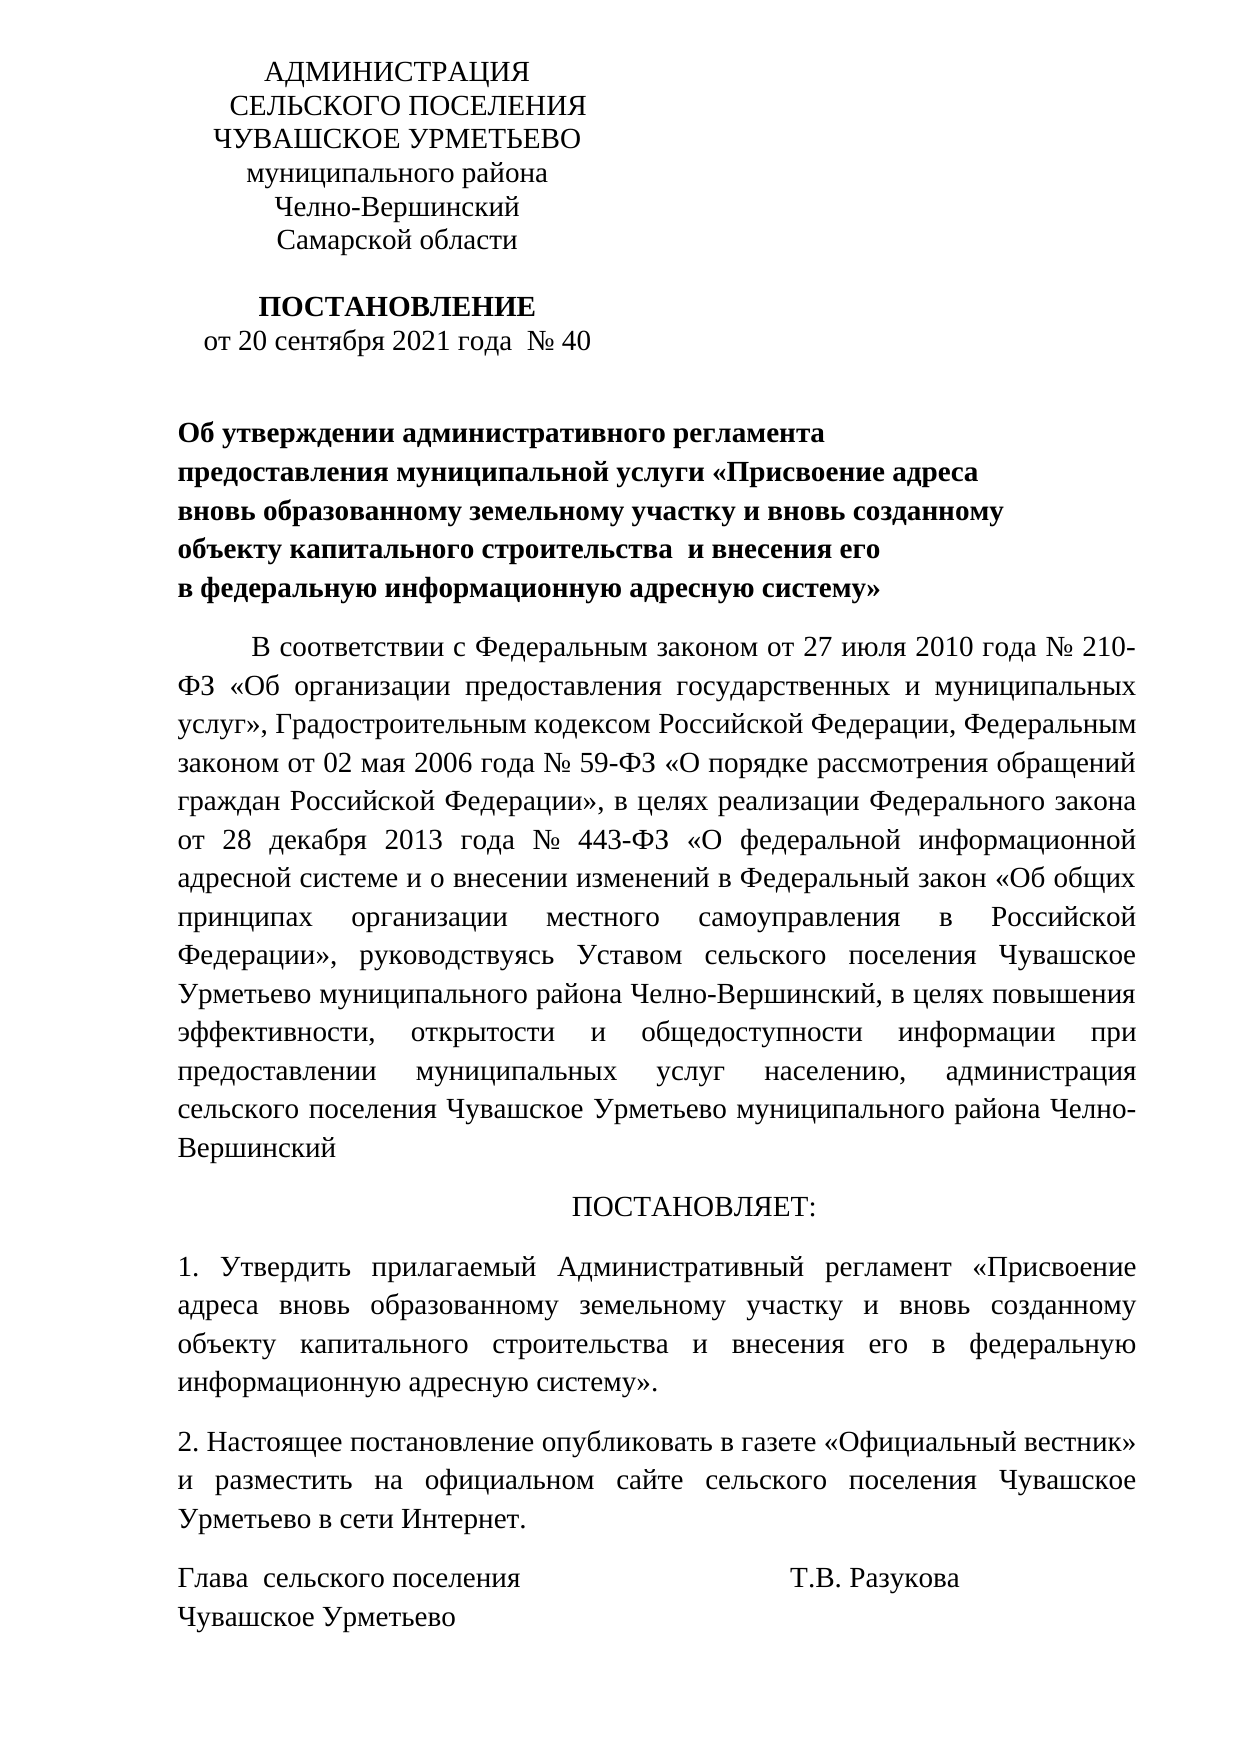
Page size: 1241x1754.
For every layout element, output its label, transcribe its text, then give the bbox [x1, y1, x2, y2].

text Глава сельского поселения Т.В. Разукова Чувашское Урметьево [177, 1560, 1137, 1632]
text ПОСТАНОВЛЯЕТ: [177, 1189, 1137, 1223]
text В соответствии с Федеральным законом от 27 июля 2010 года № 210-ФЗ «Об организации предоставления государственных и муниципальных услуг», Градостроительным кодексом Российской Федерации, Федеральным законом от 02 мая 2006 года № 59-ФЗ «О порядке рассмотрения обращений граждан Российской Федерации», в целях реализации Федерального закона от 28 декабря 2013 года № 443-ФЗ «О федеральной информационной адресной системе и о внесении изменений в Федеральный закон «Об общих принципах организации местного самоуправления в Российской Федерации», руководствуясь Уставом сельского поселения Чувашское Урметьево муниципального района Челно-Вершинский, в целях повышения эффективности, открытости и общедоступности информации при предоставлении муниципальных услуг населению, администрация сельского поселения Чувашское Урметьево муниципального района Челно-Вершинский [177, 629, 1137, 1164]
text 2. Настоящее постановление опубликовать в газете «Официальный вестник» и разместить на официальном сайте сельского поселения Чувашское Урметьево в сети Интернет. [177, 1424, 1137, 1534]
text Об утверждении административного регламента предоставления муниципальной услуги «Присвоение адреса вновь образованному земельному участку и вновь созданному объекту капитального строительства и внесения его в федеральную информационную адресную систему» [177, 416, 1137, 603]
text 1. Утвердить прилагаемый Административный регламент «Присвоение адреса вновь образованному земельному участку и вновь созданному объекту капитального строительства и внесения его в федеральную информационную адресную систему». [177, 1249, 1137, 1398]
